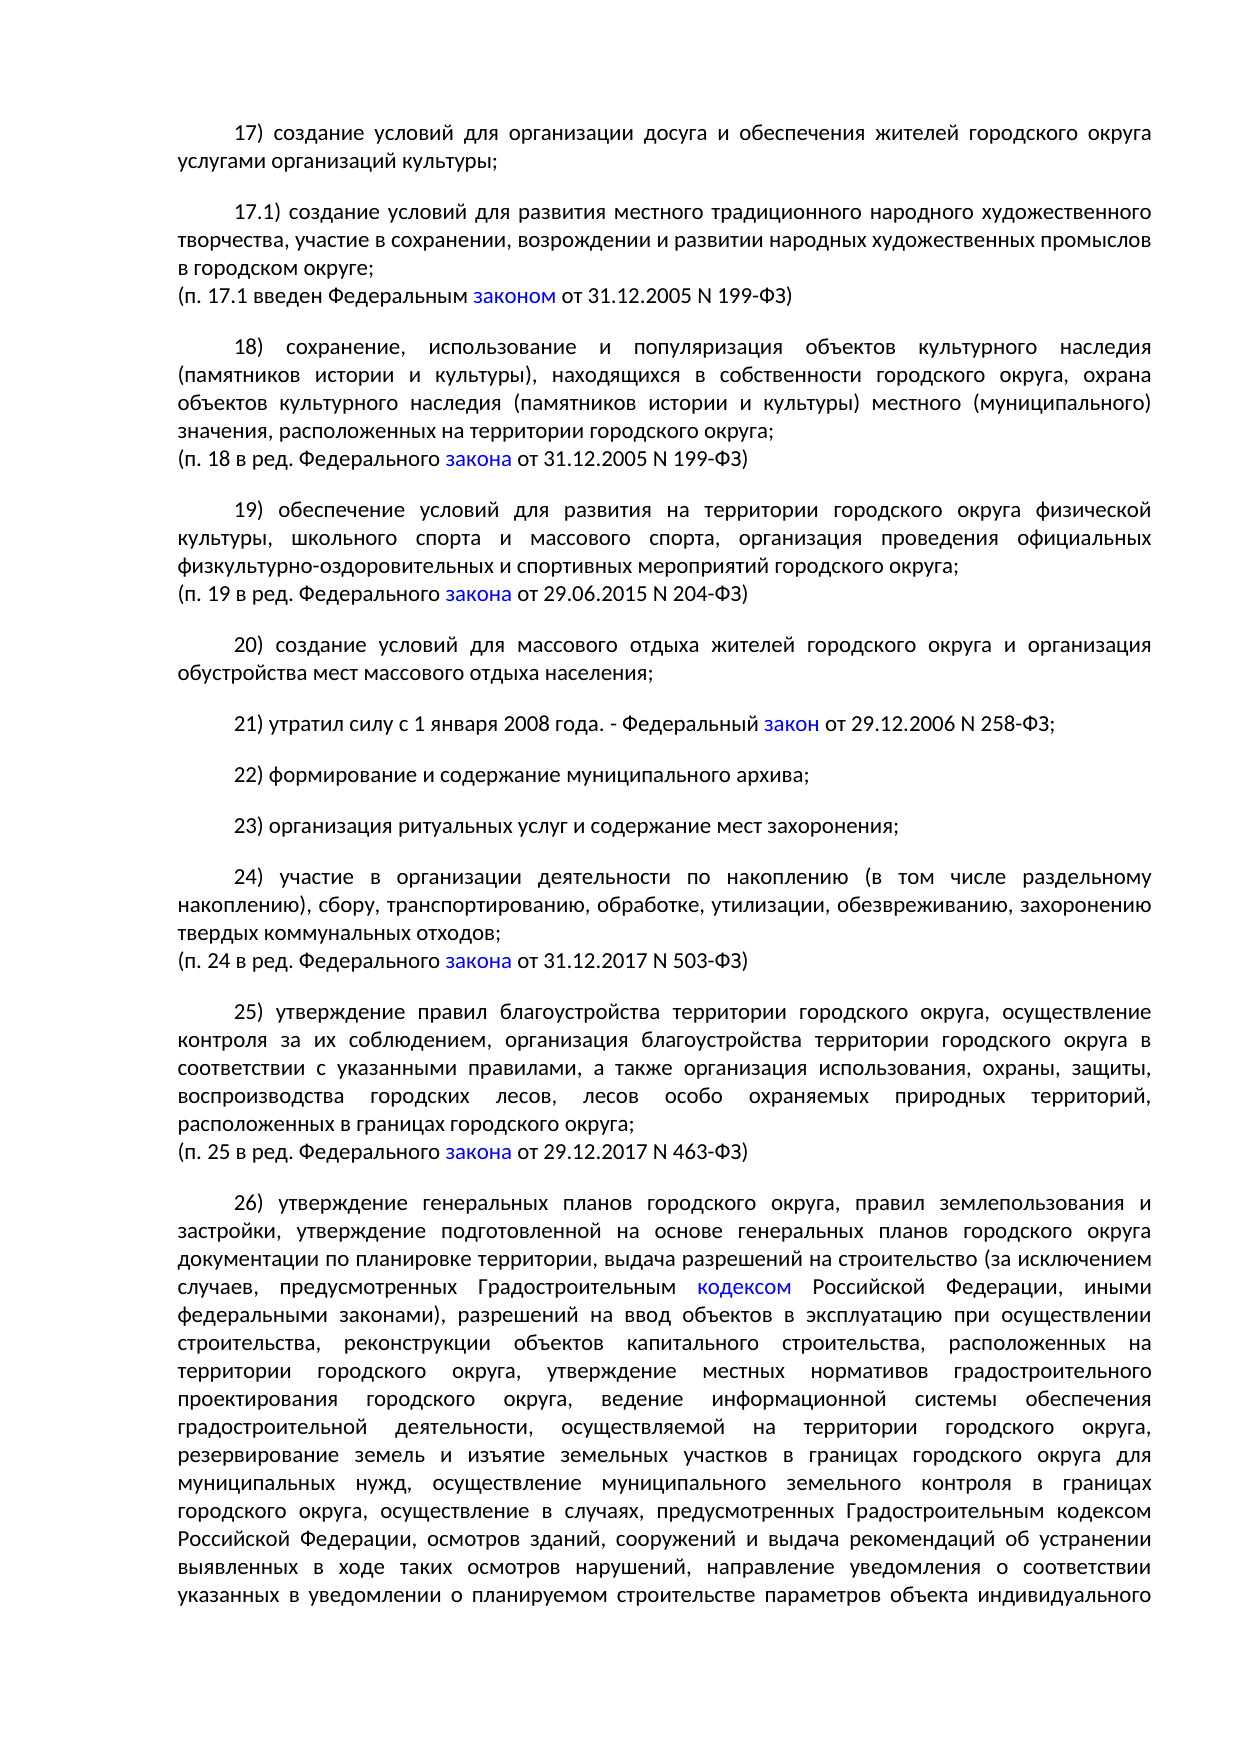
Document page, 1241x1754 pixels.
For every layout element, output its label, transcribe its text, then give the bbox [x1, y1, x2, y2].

text 21) утратил силу с 1 января 2008 года. - Федеральный закон от 29.12.2006 N 258-ФЗ; [177, 709, 1152, 737]
text 20) создание условий для массового отдыха жителей городского округа и организация обустройства мест массового отдыха населения; [177, 630, 1152, 686]
text (п. 19 в ред. Федерального закона от 29.06.2015 N 204-ФЗ) [177, 579, 1152, 607]
text 22) формирование и содержание муниципального архива; [177, 760, 1152, 788]
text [177, 1188, 1152, 1608]
text 17.1) создание условий для развития местного традиционного народного художественного творчества, участие в сохранении, возрождении и развитии народных художественных промыслов в городском округе; [177, 197, 1152, 281]
text (п. 25 в ред. Федерального закона от 29.12.2017 N 463-ФЗ) [177, 1137, 1152, 1165]
text 24) участие в организации деятельности по накоплению (в том числе раздельному накоплению), сбору, транспортированию, обработке, утилизации, обезвреживанию, захоронению твердых коммунальных отходов; [177, 862, 1152, 946]
text (п. 17.1 введен Федеральным законом от 31.12.2005 N 199-ФЗ) [177, 281, 1152, 309]
text 17) создание условий для организации досуга и обеспечения жителей городского округа услугами организаций культуры; [177, 118, 1152, 174]
text 18) сохранение, использование и популяризация объектов культурного наследия (памятников истории и культуры), находящихся в собственности городского округа, охрана объектов культурного наследия (памятников истории и культуры) местного (муниципального) значения, расположенных на территории городского округа; [177, 332, 1152, 444]
text (п. 18 в ред. Федерального закона от 31.12.2005 N 199-ФЗ) [177, 444, 1152, 472]
text 23) организация ритуальных услуг и содержание мест захоронения; [177, 811, 1152, 839]
text 19) обеспечение условий для развития на территории городского округа физической культуры, школьного спорта и массового спорта, организация проведения официальных физкультурно-оздоровительных и спортивных мероприятий городского округа; [177, 495, 1152, 579]
text 25) утверждение правил благоустройства территории городского округа, осуществление контроля за их соблюдением, организация благоустройства территории городского округа в соответствии с указанными правилами, а также организация использования, охраны, защиты, воспроизводства городских лесов, лесов особо охраняемых природных территорий, расположенных в границах городского округа; [177, 997, 1152, 1137]
text (п. 24 в ред. Федерального закона от 31.12.2017 N 503-ФЗ) [177, 946, 1152, 974]
